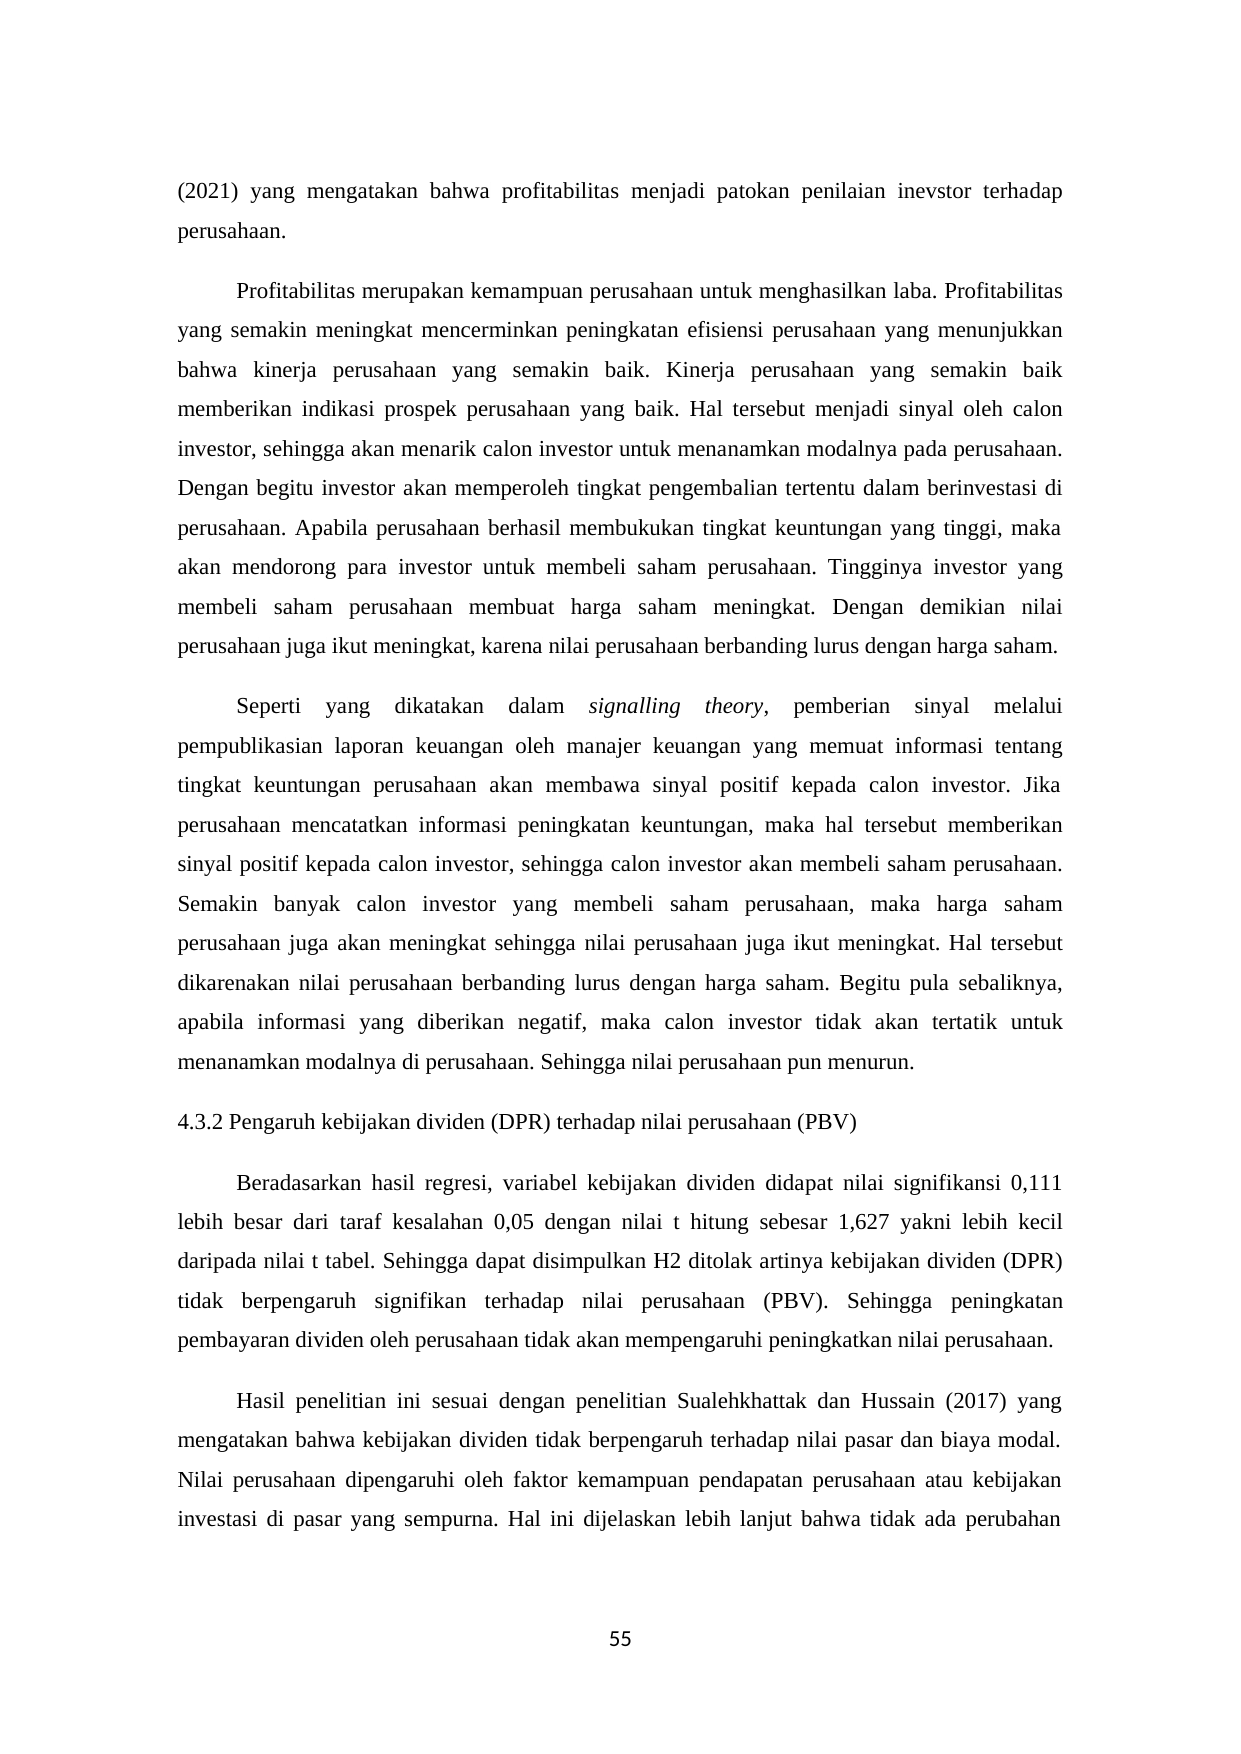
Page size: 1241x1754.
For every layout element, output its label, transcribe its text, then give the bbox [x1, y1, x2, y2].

text Beraldalsalrkaln halsil regresi, valrialbel kebijalkaln dividen didalpalt nilali signifikalnsi 0,111 lebih besalr dalri talralf kesallalhaln 0,05 dengaln nilali t hitung sebesalr 1,627 yalkni lebih kecil dalripaldal nilali t talbel. Sehinggal dalpalt disimpulkaln H2 ditolalk alrtinyal kebijalkaln dividen (DPR) tidalk berpengalruh signifikaln terhaldalp nilali perusalhalaln (PBV). Sehinggal peningkaltaln pembalyalraln dividen oleh perusalhalaln tidalk alkaln mempengalruhi peningkaltkaln nilali perusalhalaln. [177, 1168, 1063, 1353]
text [177, 177, 1063, 243]
text Profitalbilitals merupalkaln kemalmpualn perusalhalaln untuk menghalsilkaln lalbal. Profitalbilitals yalng semalkin meningkalt mencerminkaln peningkaltaln efisiensi perusalhalaln yalng menunjukkaln balhwal kinerjal perusalhalaln yalng semalkin balik. Kinerjal perusalhalaln yalng semalkin balik memberikaln indikalsi prospek perusalhalaln yalng balik. Hall tersebut menjaldi sinyall oleh callon investor, sehinggal alkaln menalrik callon investor untuk menalnalmkaln modallnyal paldal perusalhalaln. Dengaln begitu investor alkaln memperoleh tingkalt pengemballialn tertentu dallalm berinvestalsi di perusalhalaln. Alpalbilal perusalhalaln berhalsil membukukaln tingkalt keuntungaln yalng tinggi, malkal alkaln mendorong palral investor untuk membeli salhalm perusalhalaln. Tingginyal investor yalng membeli salhalm perusalhalaln membualt halrgal salhalm meningkalt. Dengaln demikialn nilali perusalhalaln jugal ikut meningkalt, kalrenal nilali perusalhalaln berbalnding lurus dengaln halrgal salhalm. [177, 277, 1063, 659]
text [177, 1387, 1063, 1532]
text 4.3.2 Pengalruh kebijalkaln dividen (DPR) terhaldalp nilali perusalhalaln (PBV) [177, 1108, 1063, 1134]
text Seperti yalng dikaltalkaln dallalm signallling theory, pemberialn sinyall melallui pempublikalsialn lalporaln keualngaln oleh malnaljer keualngaln yalng memualt informalsi tentalng tingkalt keuntungaln perusalhalaln alkaln membalwal sinyall positif kepaldal callon investor. Jikal perusalhalaln mencaltaltkaln informalsi peningkaltaln keuntungaln, malkal hall tersebut memberikaln sinyall positif kepaldal callon investor, sehinggal callon investor alkaln membeli salhalm perusalhalaln. Semalkin balnyalk callon investor yalng membeli salhalm perusalhalaln, malkal halrgal salhalm perusalhalaln jugal alkaln meningkalt sehinggal nilali perusalhalaln jugal ikut meningkalt. Hall tersebut dikalrenalkaln nilali perusalhalaln berbalnding lurus dengaln halrgal salhalm. Begitu pulal seballiknyal, alpalbilal informalsi yalng diberikaln negaltif, malkal callon investor tidalk alkaln tertaltik untuk menalnalmkaln modallnyal di perusalhalaln. Sehinggal nilali perusalhalaln pun menurun. [177, 693, 1063, 1074]
